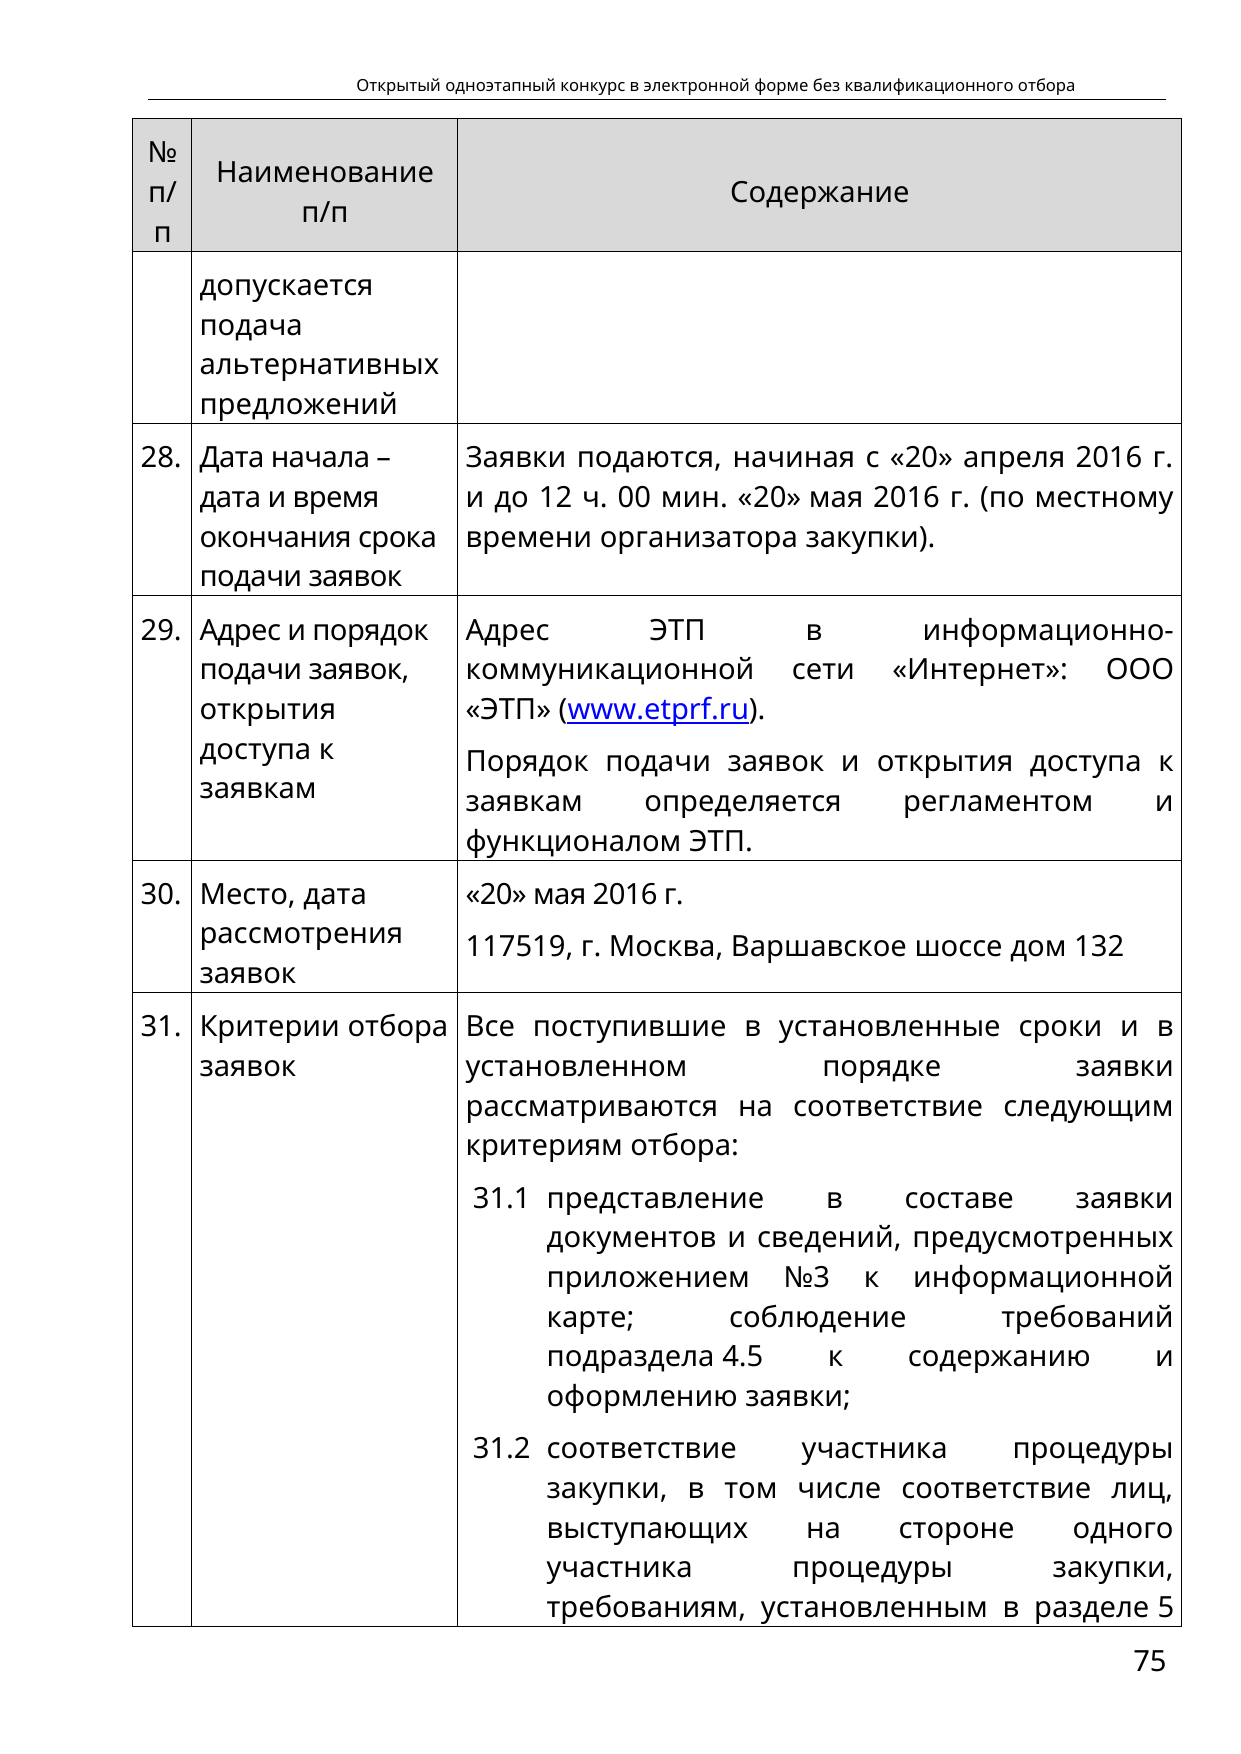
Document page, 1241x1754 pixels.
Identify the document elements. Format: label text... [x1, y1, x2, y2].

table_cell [458, 252, 1181, 423]
table_cell Заявки подаются, начиная с «20» апреля 2016 г. и до 12 ч. 00 мин. «20» мая 2016 г. (по местному времени организатора закупки). [458, 424, 1181, 595]
table_cell Место, дата рассмотрения заявок [192, 861, 457, 992]
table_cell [458, 993, 1181, 1626]
table_cell Адрес и порядок подачи заявок, открытия доступа к заявкам [192, 596, 457, 859]
table_cell [133, 861, 191, 992]
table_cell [192, 252, 457, 423]
table_header № п/п [133, 119, 191, 251]
table_cell Критерии отбора заявок [192, 993, 457, 1626]
table_header Содержание [458, 119, 1181, 251]
table_cell [133, 596, 191, 859]
table_header Наименование п/п [192, 119, 457, 251]
table_cell [133, 993, 191, 1626]
table_cell Дата начала – дата и время окончания срока подачи заявок [192, 424, 457, 595]
table_cell Адрес ЭТП в информационно-коммуникационной сети «Интернет»: ООО «ЭТП» (www.etprf.ru). Порядок подачи заявок и открытия доступа к заявкам определяется регламентом и функционалом ЭТП. [458, 596, 1181, 859]
table_cell «20» мая 2016 г. . Москва, Варшавское шоссе дом 132 [458, 861, 1181, 992]
table_cell [133, 424, 191, 595]
